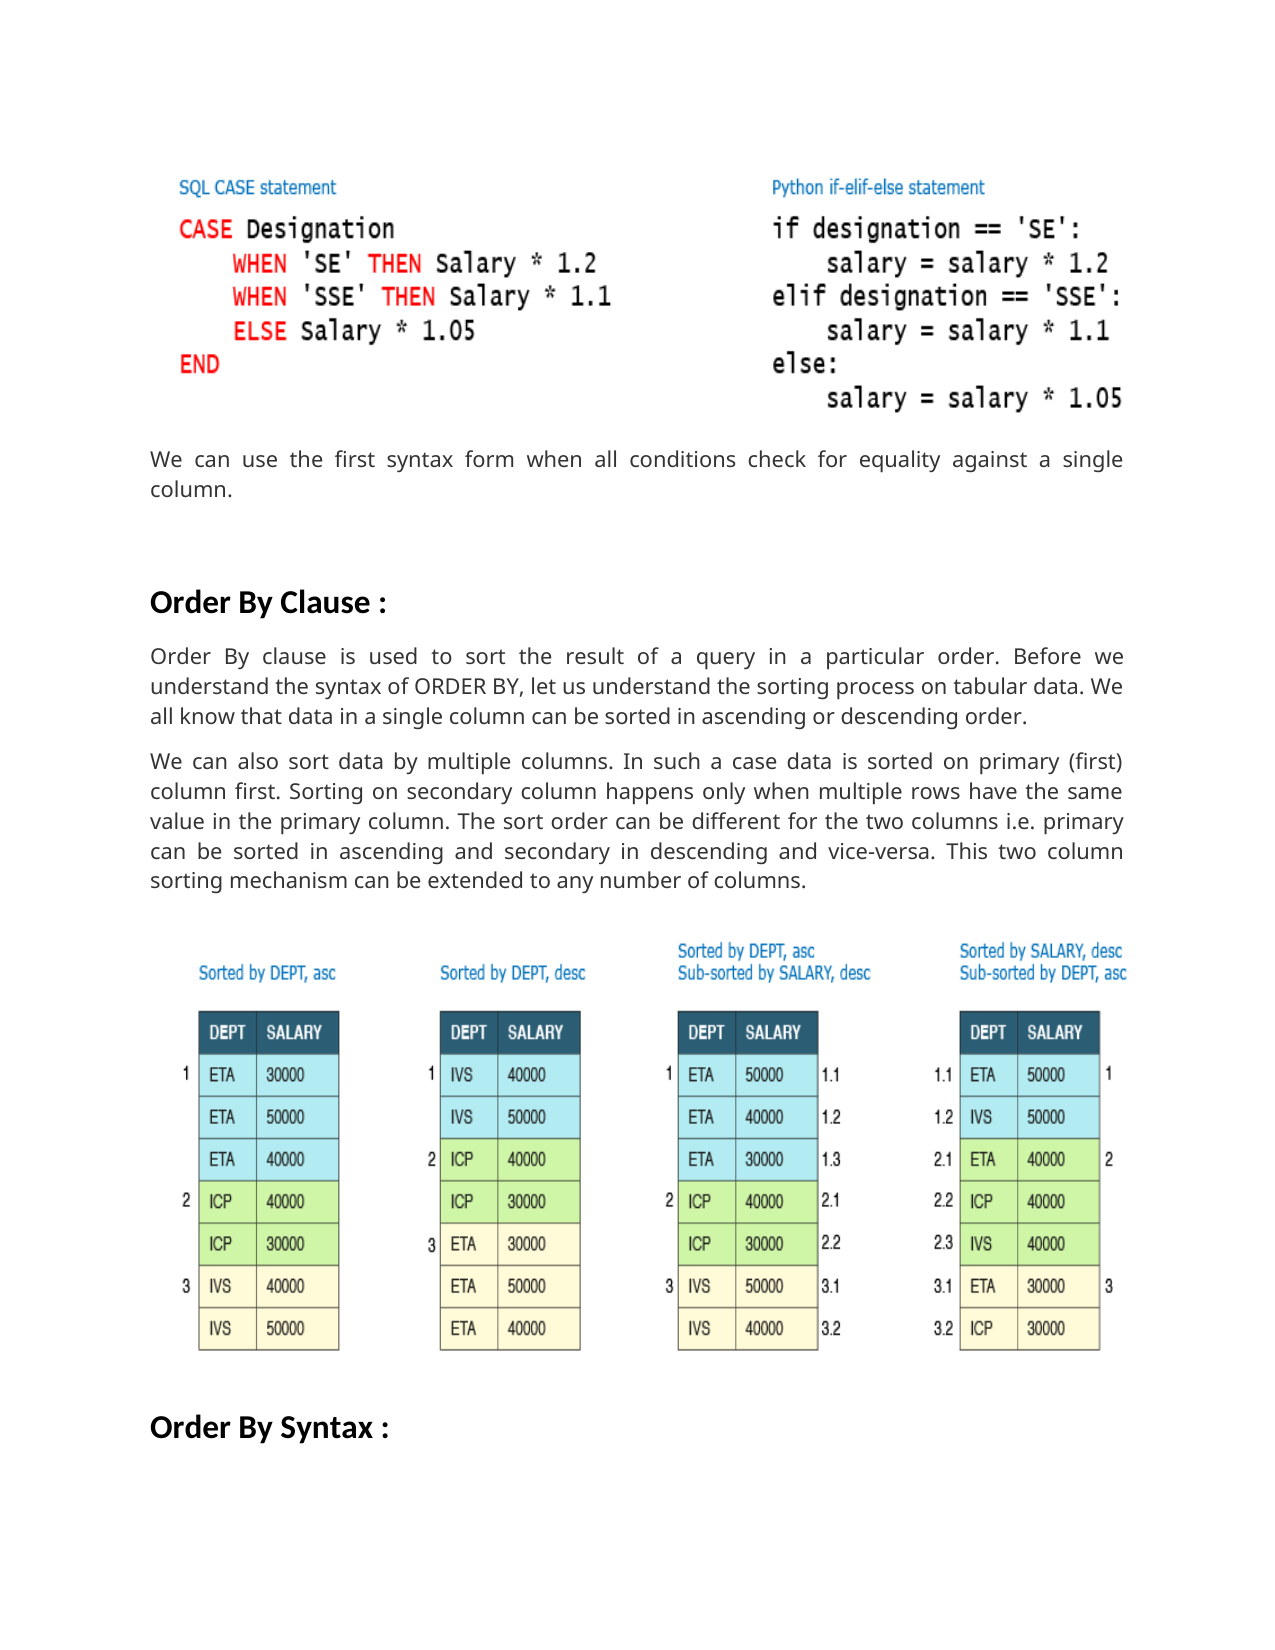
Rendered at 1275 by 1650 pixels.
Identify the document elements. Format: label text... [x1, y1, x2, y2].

picture [150, 150, 1214, 444]
picture [150, 911, 1157, 1387]
text We can use the first syntax form when all conditions check for equality against a single column. [150, 444, 1125, 503]
text Order By Syntax : [150, 1406, 1125, 1446]
text We can also sort data by multiple columns. In such a case data is sorted on primary (first) column first. Sorting on secondary column happens only when multiple rows have the same value in the primary column. The sort order can be different for the two columns i.e. primary can be sorted in ascending and secondary in descending and vice-versa. This two column sorting mechanism can be extended to any number of columns. [150, 746, 1125, 895]
text Order By Clause : [150, 581, 1125, 621]
text Order By clause is used to sort the result of a query in a particular order. Before we understand the syntax of ORDER BY, let us understand the sorting process on tabular data. We all know that data in a single column can be sorted in ascending or descending order. [150, 641, 1125, 731]
